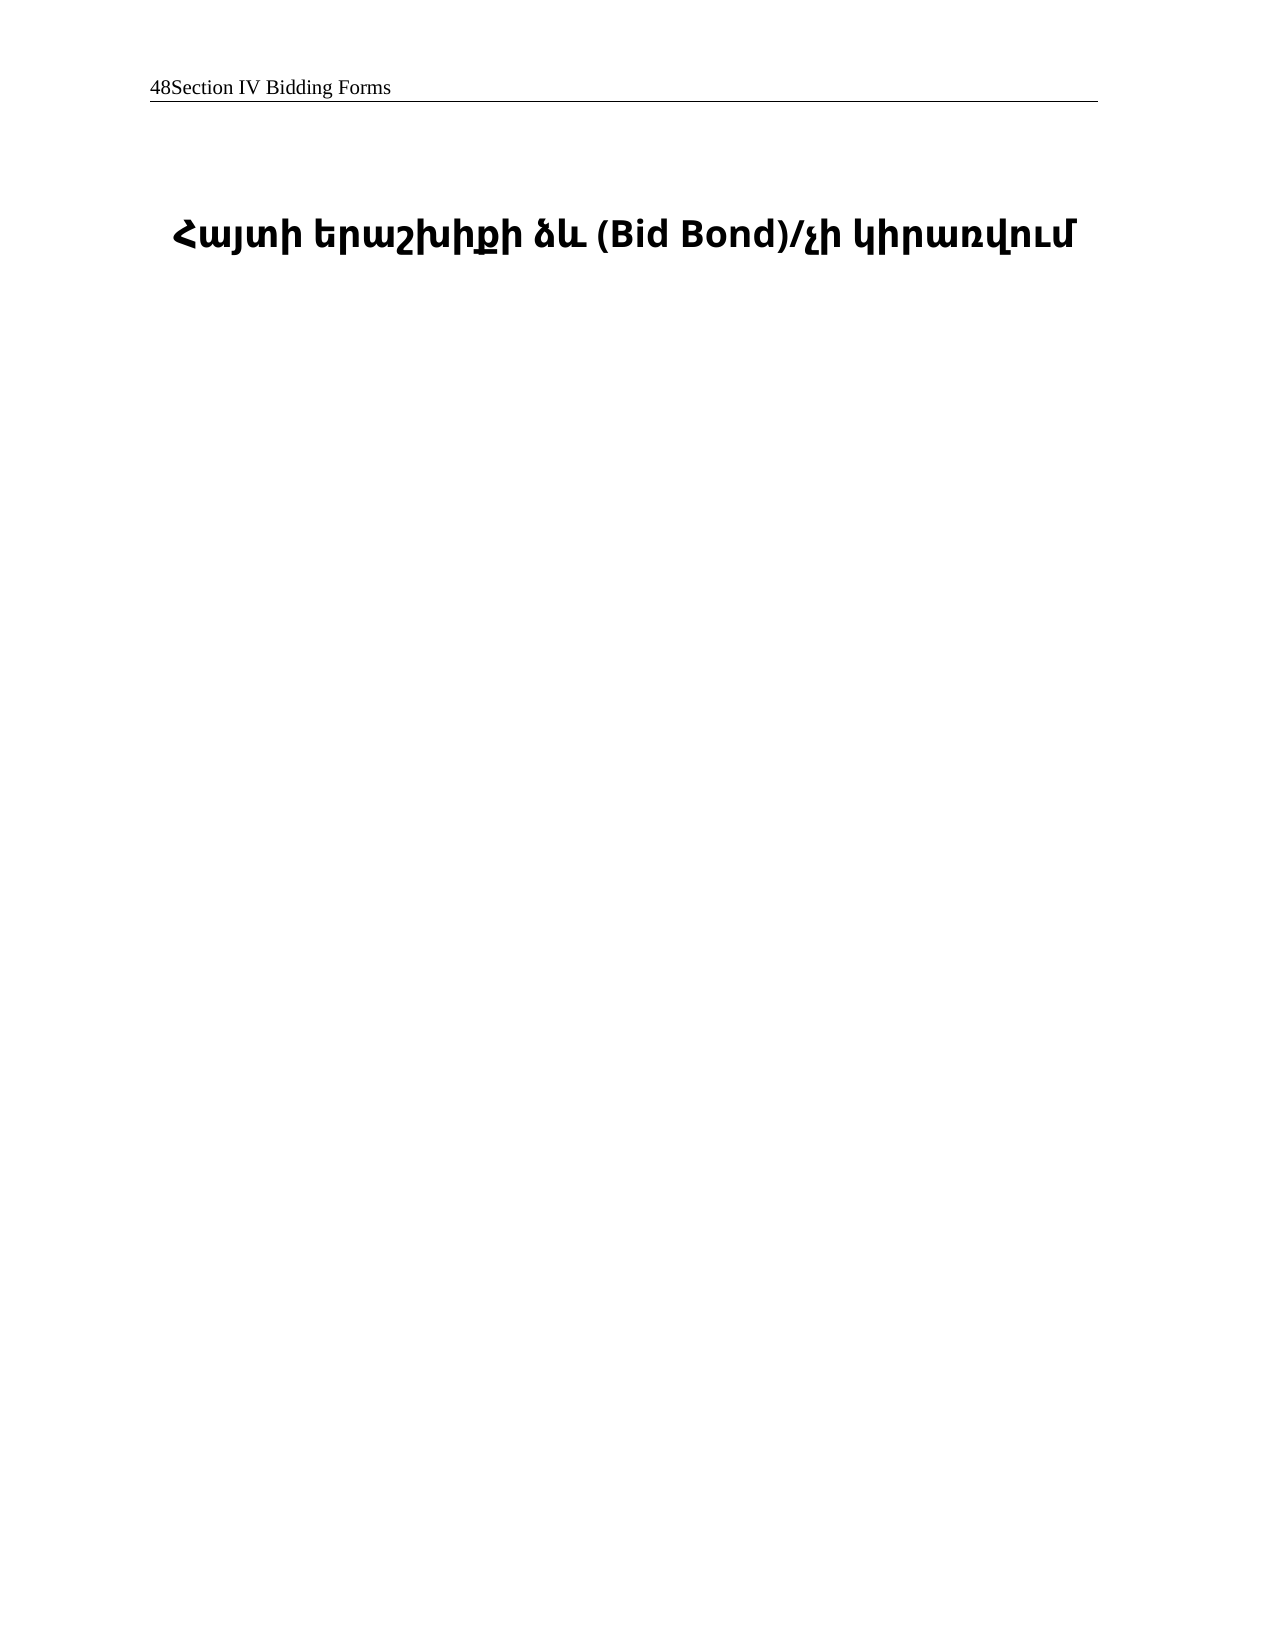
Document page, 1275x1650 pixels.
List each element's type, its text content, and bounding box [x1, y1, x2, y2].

text Հայտի երաշխիքի ձև (Bid Bond)/չի կիրառվում [150, 207, 1098, 258]
